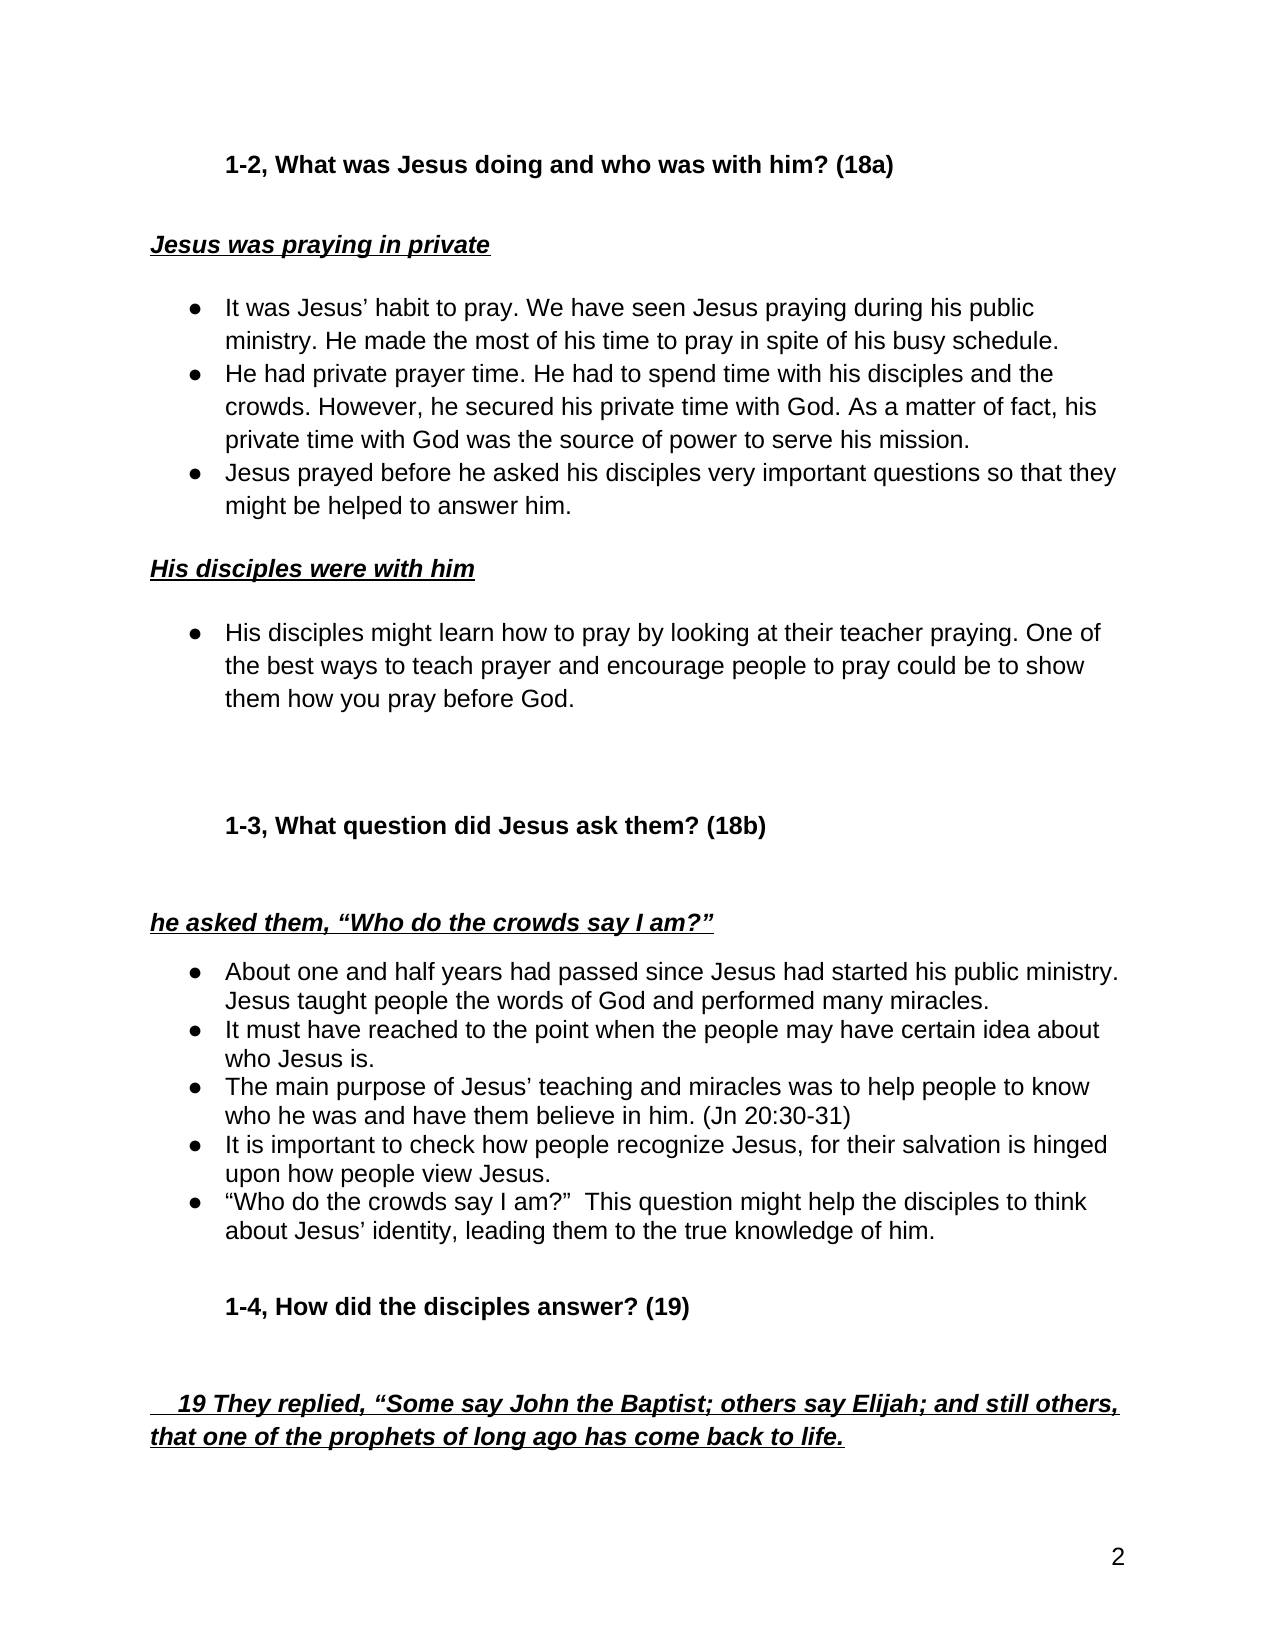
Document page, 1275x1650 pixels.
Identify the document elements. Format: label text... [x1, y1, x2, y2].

text 1-3, What question did Jesus ask them? (18b) [225, 811, 1125, 840]
text 1-2, What was Jesus doing and who was with him? (18a) [225, 150, 1125, 179]
text 1-4, How did the disciples answer? (19) [225, 1292, 1125, 1321]
text His disciples were with him [150, 554, 1125, 583]
list About one and half years had passed since Jesus had started his public ministry. Jesus taught people the words of God and performed many miracles. [187, 957, 1125, 1015]
list Jesus prayed before he asked his disciples very important questions so that they might be helped to answer him. [187, 458, 1125, 520]
list It is important to check how people recognize Jesus, for their salvation is hinged upon how people view Jesus. [187, 1130, 1125, 1187]
list It was Jesus’ habit to pray. We have seen Jesus praying during his public ministry. He made the most of his time to pray in spite of his busy schedule. [187, 293, 1125, 355]
list It must have reached to the point when the people may have certain idea about who Jesus is. [187, 1015, 1125, 1072]
list “Who do the crowds say I am?” This question might help the disciples to think about Jesus’ identity, leading them to the true knowledge of him. [187, 1187, 1125, 1245]
text he asked them, “Who do the crowds say I am?” [150, 908, 1125, 937]
text 19 They replied, “Some say John the Baptist; others say Elijah; and still others, that one of the prophets of long ago has come back to life. [150, 1389, 1125, 1451]
text Jesus was praying in private [150, 230, 1125, 258]
list His disciples might learn how to pray by looking at their teacher praying. One of the best ways to teach prayer and encourage people to pray could be to show them how you pray before God. [187, 618, 1125, 712]
list He had private prayer time. He had to spend time with his disciples and the crowds. However, he secured his private time with God. As a matter of fact, his private time with God was the source of power to serve his mission. [187, 359, 1125, 454]
list The main purpose of Jesus’ teaching and miracles was to help people to know who he was and have them believe in him. (Jn 20:30-31) [187, 1072, 1125, 1130]
